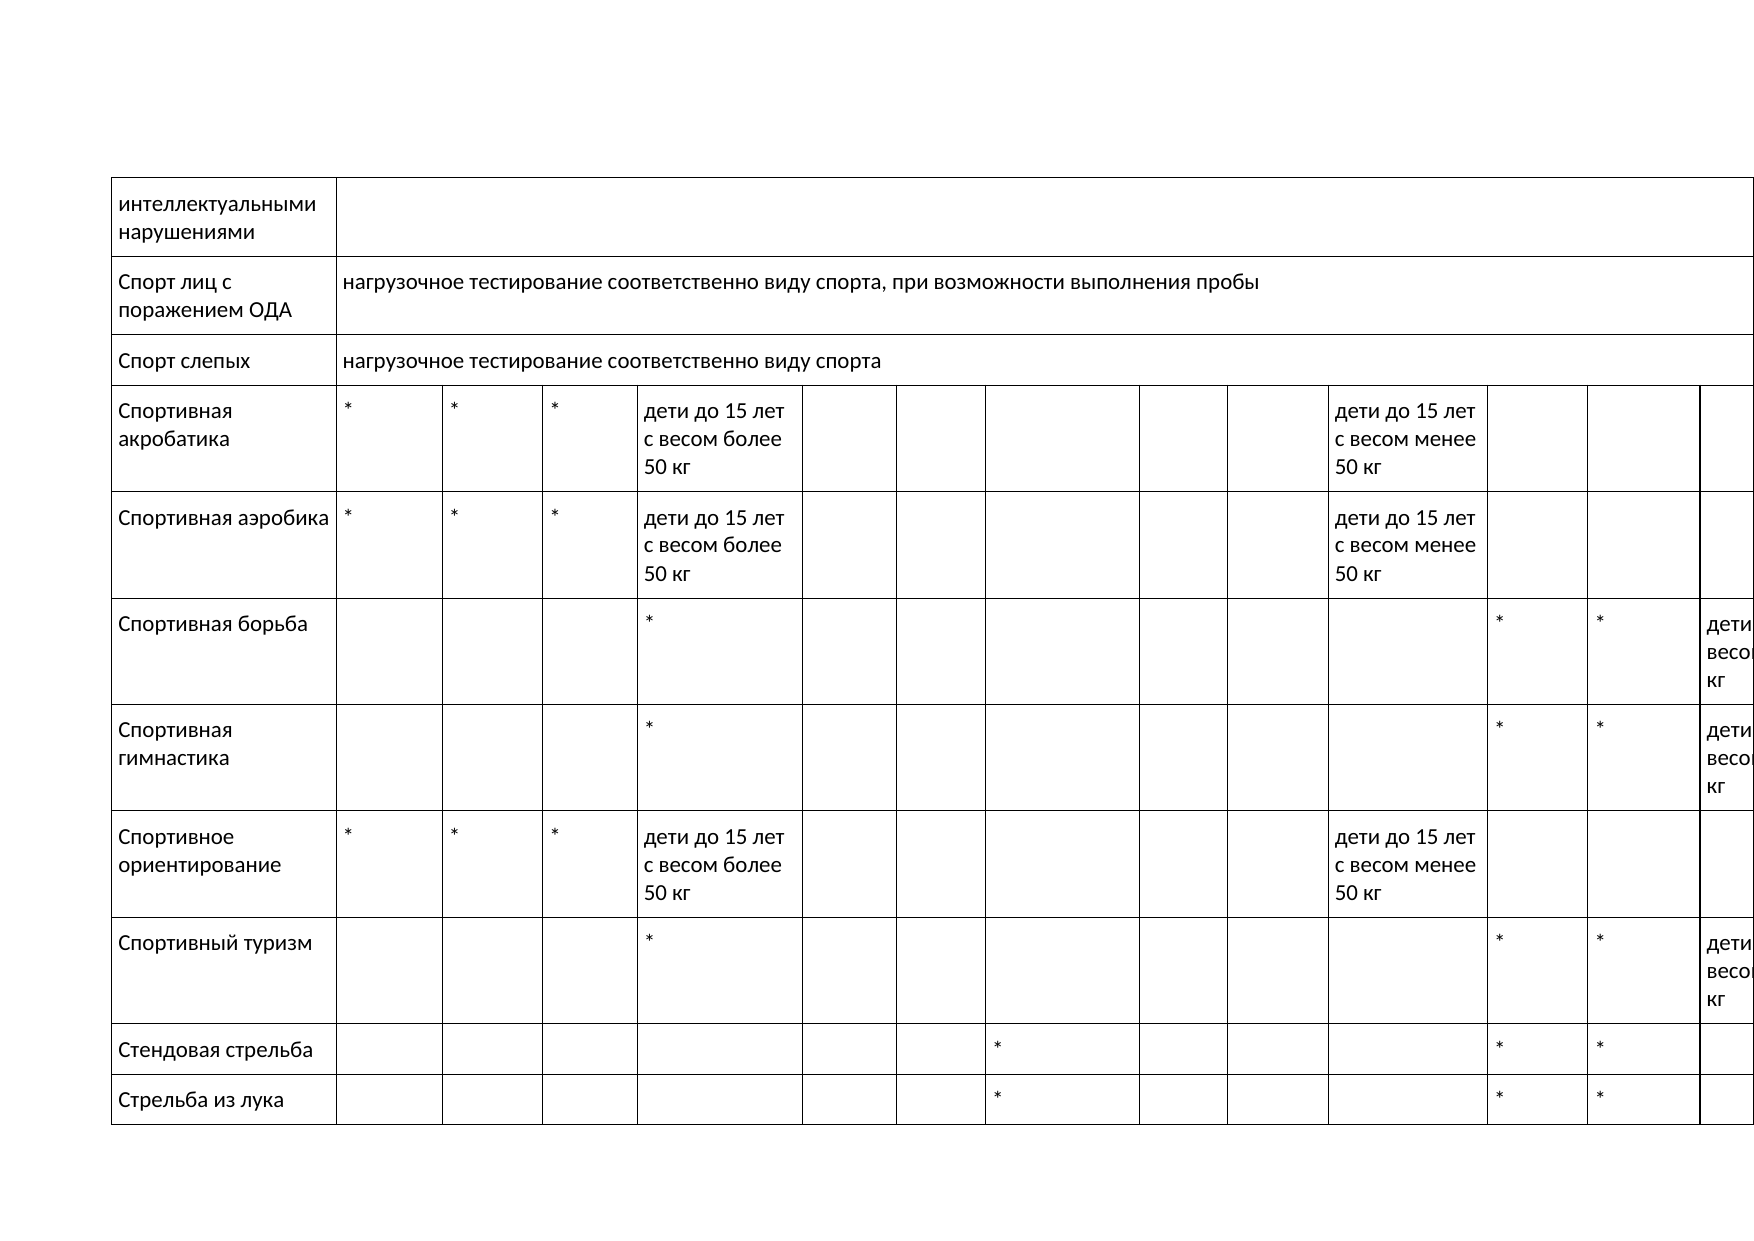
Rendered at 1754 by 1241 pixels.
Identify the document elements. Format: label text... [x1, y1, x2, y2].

table_cell Спортивная аэробика [112, 492, 336, 597]
table_cell Стрельба из лука [112, 1075, 336, 1124]
table_cell Спортивное ориентирование [112, 811, 336, 917]
table_cell [1140, 599, 1227, 704]
table_cell [803, 492, 896, 597]
table_cell [1488, 811, 1587, 917]
table_cell [897, 386, 985, 491]
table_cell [112, 178, 336, 256]
table_cell [1140, 811, 1227, 917]
table_cell [1329, 1024, 1487, 1074]
table_cell [543, 705, 637, 810]
table_cell [986, 386, 1139, 491]
table_cell [543, 1024, 637, 1074]
table_cell [1228, 705, 1328, 810]
table_cell Спортивная гимнастика [112, 705, 336, 810]
table_cell [1701, 1024, 1753, 1074]
table_cell * [543, 386, 637, 491]
table_cell [1329, 599, 1487, 704]
table_cell [1588, 492, 1699, 597]
table_cell [1588, 386, 1699, 491]
table_cell * [986, 1075, 1139, 1124]
table_cell [443, 918, 542, 1023]
table_cell [803, 918, 896, 1023]
table_cell [1701, 811, 1753, 917]
table_cell [638, 1024, 802, 1074]
table_cell * [638, 918, 802, 1023]
table_cell * [1488, 918, 1587, 1023]
table_cell [337, 1024, 442, 1074]
table_cell [803, 1024, 896, 1074]
table_cell дети до 15 лет с весом более 50 кг [638, 386, 802, 491]
table_cell [986, 918, 1139, 1023]
table_cell дети до 15 лет с весом менее 50 кг [1329, 811, 1487, 917]
table_cell [1329, 918, 1487, 1023]
table_cell * [1588, 1075, 1699, 1124]
table_cell [543, 1075, 637, 1124]
table_cell [897, 492, 985, 597]
table_cell Спортивная борьба [112, 599, 336, 704]
table_cell [443, 1024, 542, 1074]
table_cell * [443, 811, 542, 917]
table_cell [1228, 386, 1328, 491]
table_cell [337, 178, 1753, 256]
table_cell [1488, 386, 1587, 491]
table_cell [1228, 811, 1328, 917]
table_cell * [443, 492, 542, 597]
table_cell [986, 705, 1139, 810]
table_cell * [1588, 599, 1699, 704]
table_cell [1701, 492, 1753, 597]
table_cell [1329, 705, 1487, 810]
table_cell [1228, 1075, 1328, 1124]
table_cell [897, 811, 985, 917]
table_cell [1228, 492, 1328, 597]
table_cell нагрузочное тестирование соответственно виду спорта [337, 335, 1753, 384]
table_cell * [986, 1024, 1139, 1074]
table_cell * [337, 492, 442, 597]
table_cell [897, 1075, 985, 1124]
table_cell [1140, 492, 1227, 597]
table_cell [803, 705, 896, 810]
table_cell [337, 1075, 442, 1124]
table_cell [1701, 386, 1753, 491]
table_cell Стендовая стрельба [112, 1024, 336, 1074]
table_cell * [1488, 1075, 1587, 1124]
table_cell дети до 15 лет с весом менее 50 кг [1701, 918, 1753, 1023]
table_cell [1588, 811, 1699, 917]
table_cell [1140, 918, 1227, 1023]
table_cell [1228, 599, 1328, 704]
table_cell [1140, 705, 1227, 810]
table_cell [897, 705, 985, 810]
table_cell * [543, 492, 637, 597]
table_cell Спортивная акробатика [112, 386, 336, 491]
table_cell [897, 918, 985, 1023]
table_cell [803, 599, 896, 704]
table_cell [443, 705, 542, 810]
table_cell [1228, 918, 1328, 1023]
table_cell [1140, 1024, 1227, 1074]
table_cell [443, 1075, 542, 1124]
table_cell дети до 15 лет с весом более 50 кг [638, 492, 802, 597]
table_cell * [1488, 1024, 1587, 1074]
table_cell * [337, 811, 442, 917]
table_cell * [1488, 599, 1587, 704]
table_cell дети до 15 лет с весом менее 50 кг [1329, 492, 1487, 597]
table_cell дети до 15 лет с весом более 50 кг [638, 811, 802, 917]
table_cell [337, 257, 1753, 334]
table_cell [543, 918, 637, 1023]
table_cell Спорт слепых [112, 335, 336, 384]
table_cell [803, 811, 896, 917]
table_cell * [1588, 705, 1699, 810]
table_cell [1228, 1024, 1328, 1074]
table_cell [1701, 1075, 1753, 1124]
table_cell [1140, 1075, 1227, 1124]
table_cell [986, 599, 1139, 704]
table_cell [1140, 386, 1227, 491]
table_cell [803, 1075, 896, 1124]
table_cell [986, 492, 1139, 597]
table_cell дети до 15 лет с весом менее 50 кг [1701, 599, 1753, 704]
table_cell [337, 918, 442, 1023]
table_cell [638, 1075, 802, 1124]
table_cell дети до 15 лет с весом менее 50 кг [1329, 386, 1487, 491]
table_cell [986, 811, 1139, 917]
table_cell [443, 599, 542, 704]
table_cell * [638, 599, 802, 704]
table_cell * [638, 705, 802, 810]
table_cell [337, 705, 442, 810]
table_cell * [443, 386, 542, 491]
table_cell [337, 599, 442, 704]
table_cell * [1588, 918, 1699, 1023]
table_cell [1329, 1075, 1487, 1124]
table_cell * [337, 386, 442, 491]
table_cell дети до 15 лет с весом менее 50 кг [1701, 705, 1753, 810]
table_cell * [1488, 705, 1587, 810]
table_cell Спортивный туризм [112, 918, 336, 1023]
table_cell * [1588, 1024, 1699, 1074]
table_cell [1488, 492, 1587, 597]
table_cell * [543, 811, 637, 917]
table_cell [897, 599, 985, 704]
table_cell Спорт лиц с поражением ОДА [112, 257, 336, 334]
table_cell [803, 386, 896, 491]
table_cell [897, 1024, 985, 1074]
table_cell [543, 599, 637, 704]
